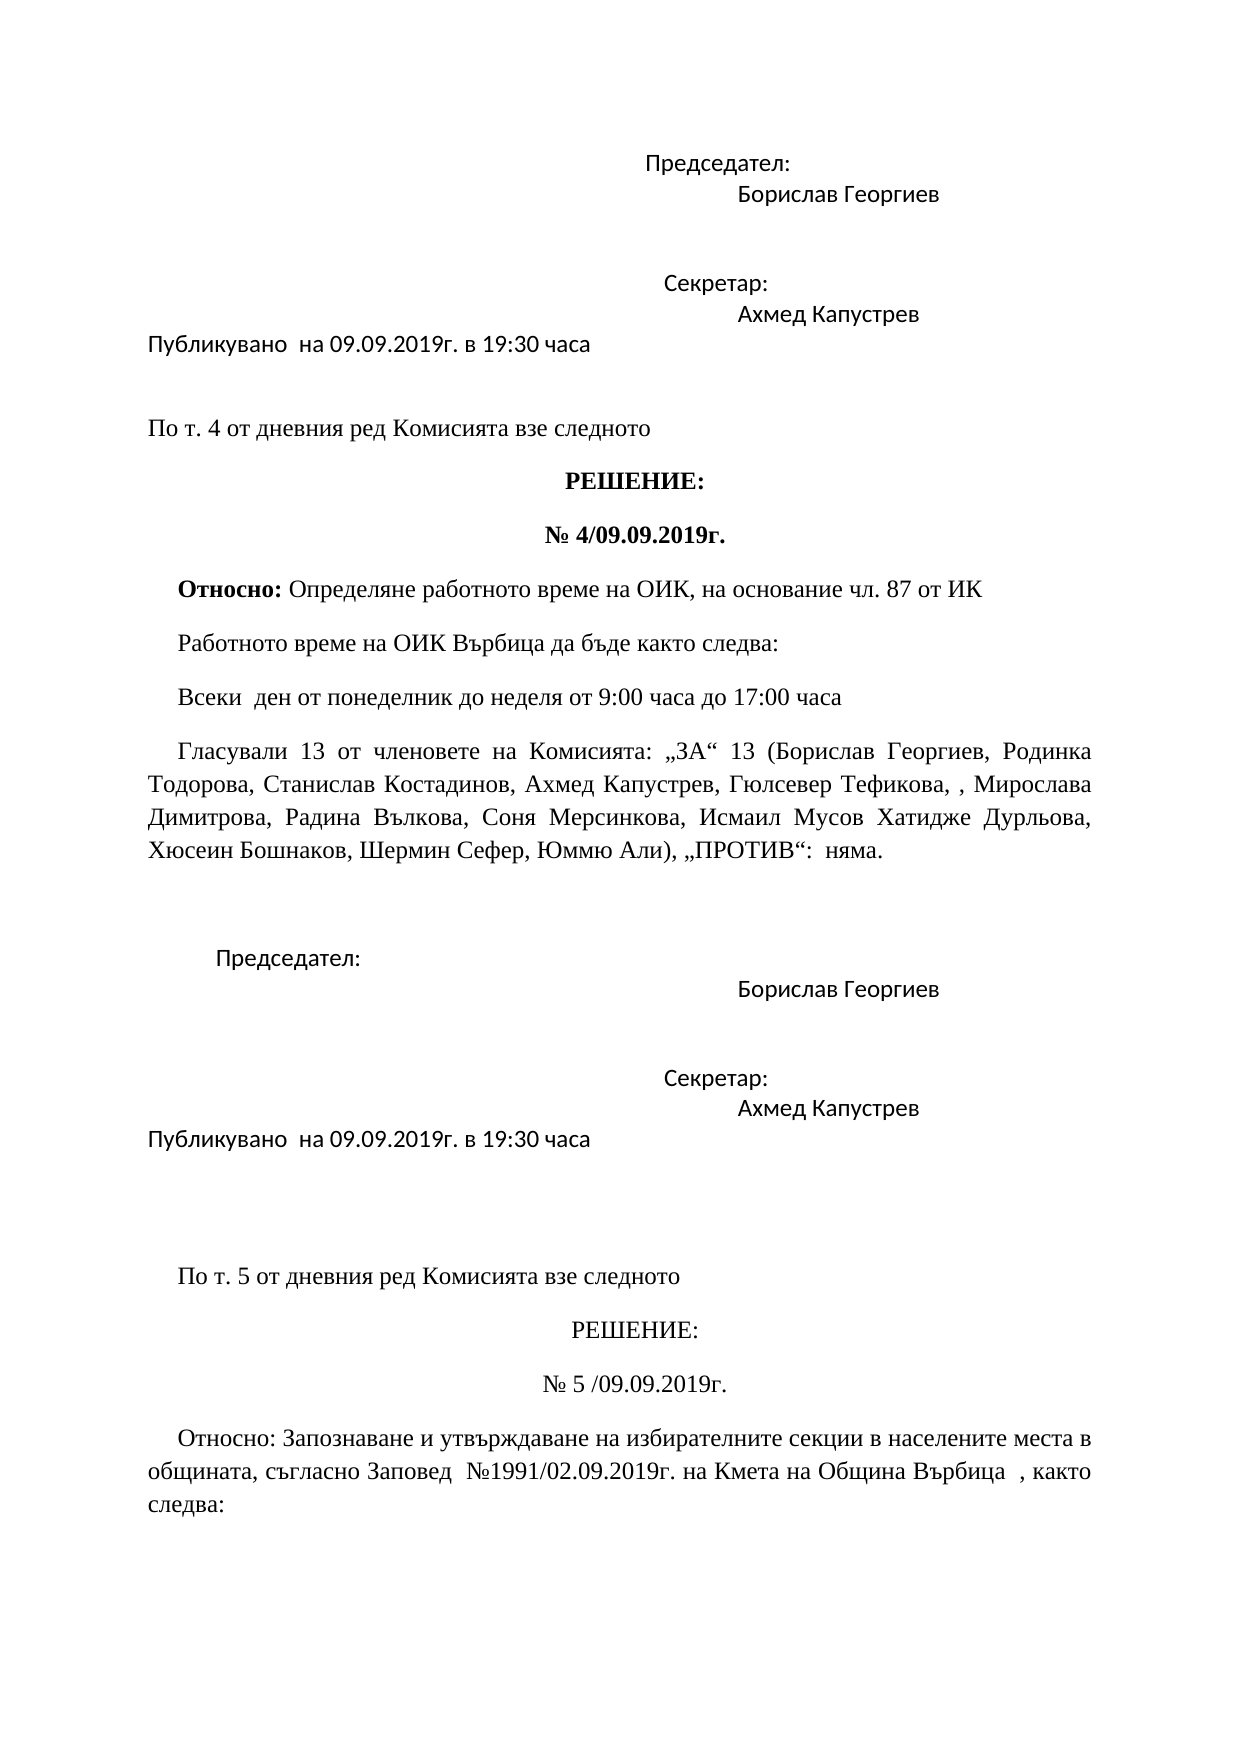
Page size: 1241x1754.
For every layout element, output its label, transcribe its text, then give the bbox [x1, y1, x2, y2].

text Относно: Определяне работното време на ОИК, на основание чл. 87 от ИК [148, 574, 1093, 603]
text Ахмед Капустрев [148, 1093, 1093, 1123]
text № 4/09.09.2019г. [148, 520, 1093, 549]
text Секретар: [590, 267, 1093, 298]
text № 5 /09.09.2019г. [148, 1369, 1093, 1398]
text Секретар: [590, 1062, 1093, 1093]
text По т. 4 от дневния ред Комисията взе следното [148, 413, 1093, 441]
text Борислав Георгиев [148, 973, 1093, 1003]
text Ахмед Капустрев [148, 298, 1093, 328]
text РЕШЕНИЕ: [148, 1315, 1093, 1344]
text Борислав Георгиев [148, 178, 1093, 209]
text Публикувано на 09.09.2019г. в 19:30 часа [148, 1123, 1093, 1154]
text Публикувано на 09.09.2019г. в 19:30 часа [148, 328, 1093, 359]
text По т. 5 от дневния ред Комисията взе следното [148, 1261, 1093, 1290]
text РЕШЕНИЕ: [148, 466, 1093, 495]
text Председател: [148, 148, 1093, 178]
text Председател: [148, 942, 1093, 973]
text Относно: Запознаване и утвърждаване на избирателните секции в населените места в общината, съгласно Заповед №1991/02.09.2019г. на Кмета на Община Върбица , както следва: [148, 1423, 1093, 1518]
text Всеки ден от понеделник до неделя от 9:00 часа до 17:00 часа [148, 682, 1093, 711]
text Гласували 13 от членовете на Комисията: „ЗА“ 13 (Борислав Георгиев, Родинка Тодорова, Станислав Костадинов, Ахмед Капустрев, Гюлсевер Тефикова, , Мирослава Димитрова, Радина Вълкова, Соня Мерсинкова, Исмаил Мусов Хатидже Дурльова, Хюсеин Бошнаков, Шермин Сефер, Юммю Али), „ПРОТИВ“: няма. [148, 736, 1093, 863]
text Работното време на ОИК Върбица да бъде както следва: [148, 628, 1093, 657]
